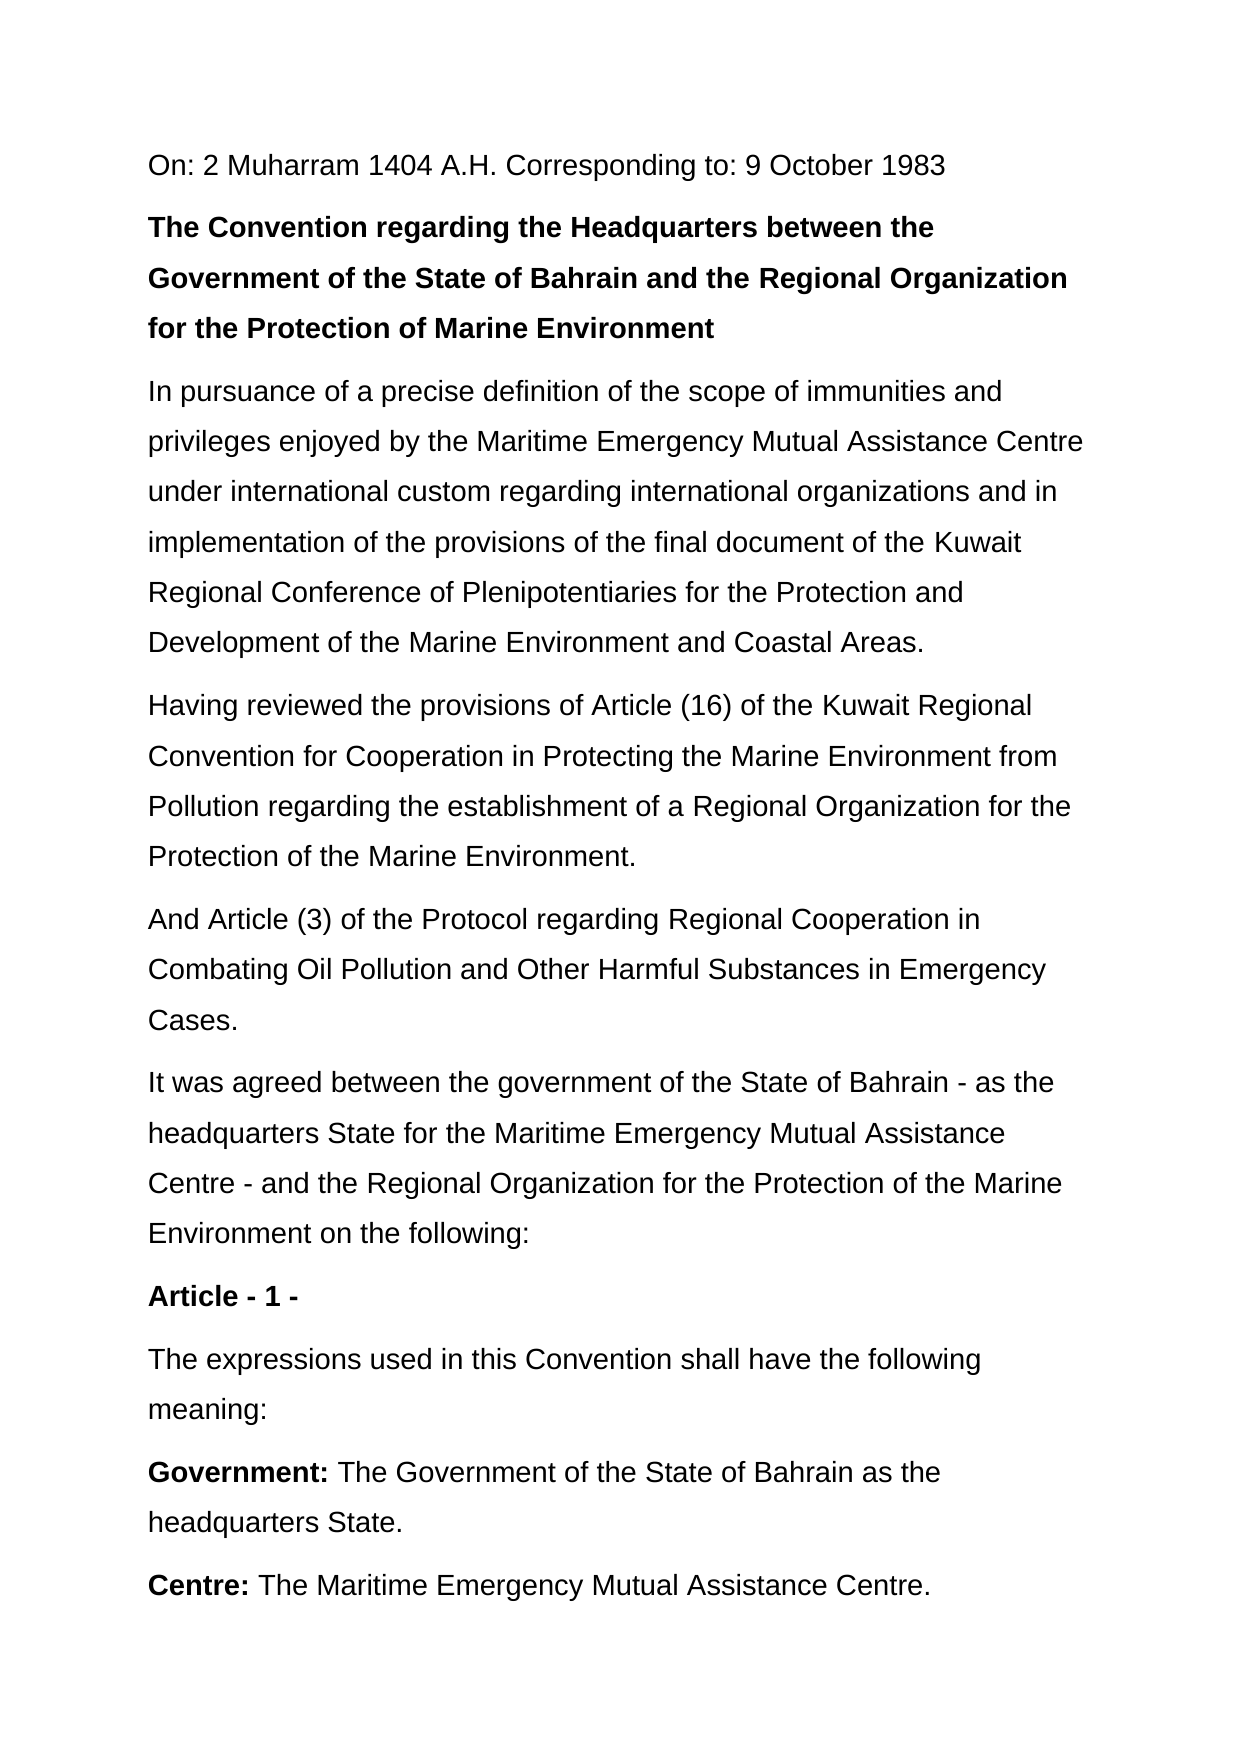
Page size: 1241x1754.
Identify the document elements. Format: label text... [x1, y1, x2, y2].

text On: 2 Muharram 1404 A.H. Corresponding to: 9 October 1983 [148, 148, 1093, 181]
text And Article (3) of the Protocol regarding Regional Cooperation in Combating Oil Pollution and Other Harmful Substances in Emergency Cases. [148, 902, 1093, 1036]
text Government: The Government of the State of Bahrain as the headquarters State. [148, 1455, 1093, 1539]
text In pursuance of a precise definition of the scope of immunities and privileges enjoyed by the Maritime Emergency Mutual Assistance Centre under international custom regarding international organizations and in implementation of the provisions of the final document of the Kuwait Regional Conference of Plenipotentiaries for the Protection and Development of the Marine Environment and Coastal Areas. [148, 374, 1093, 659]
text The Convention regarding the Headquarters between the Government of the State of Bahrain and the Regional Organization for the Protection of Marine Environment [148, 210, 1093, 344]
text The expressions used in this Convention shall have the following meaning: [148, 1342, 1093, 1426]
text Article - 1 - [148, 1279, 1093, 1313]
text Having reviewed the provisions of Article (16) of the Kuwait Regional Convention for Cooperation in Protecting the Marine Environment from Pollution regarding the establishment of a Regional Organization for the Protection of the Marine Environment. [148, 688, 1093, 873]
text Centre: The Maritime Emergency Mutual Assistance Centre. [148, 1568, 1093, 1602]
text It was agreed between the government of the State of Bahrain - as the headquarters State for the Maritime Emergency Mutual Assistance Centre - and the Regional Organization for the Protection of the Marine Environment on the following: [148, 1065, 1093, 1250]
